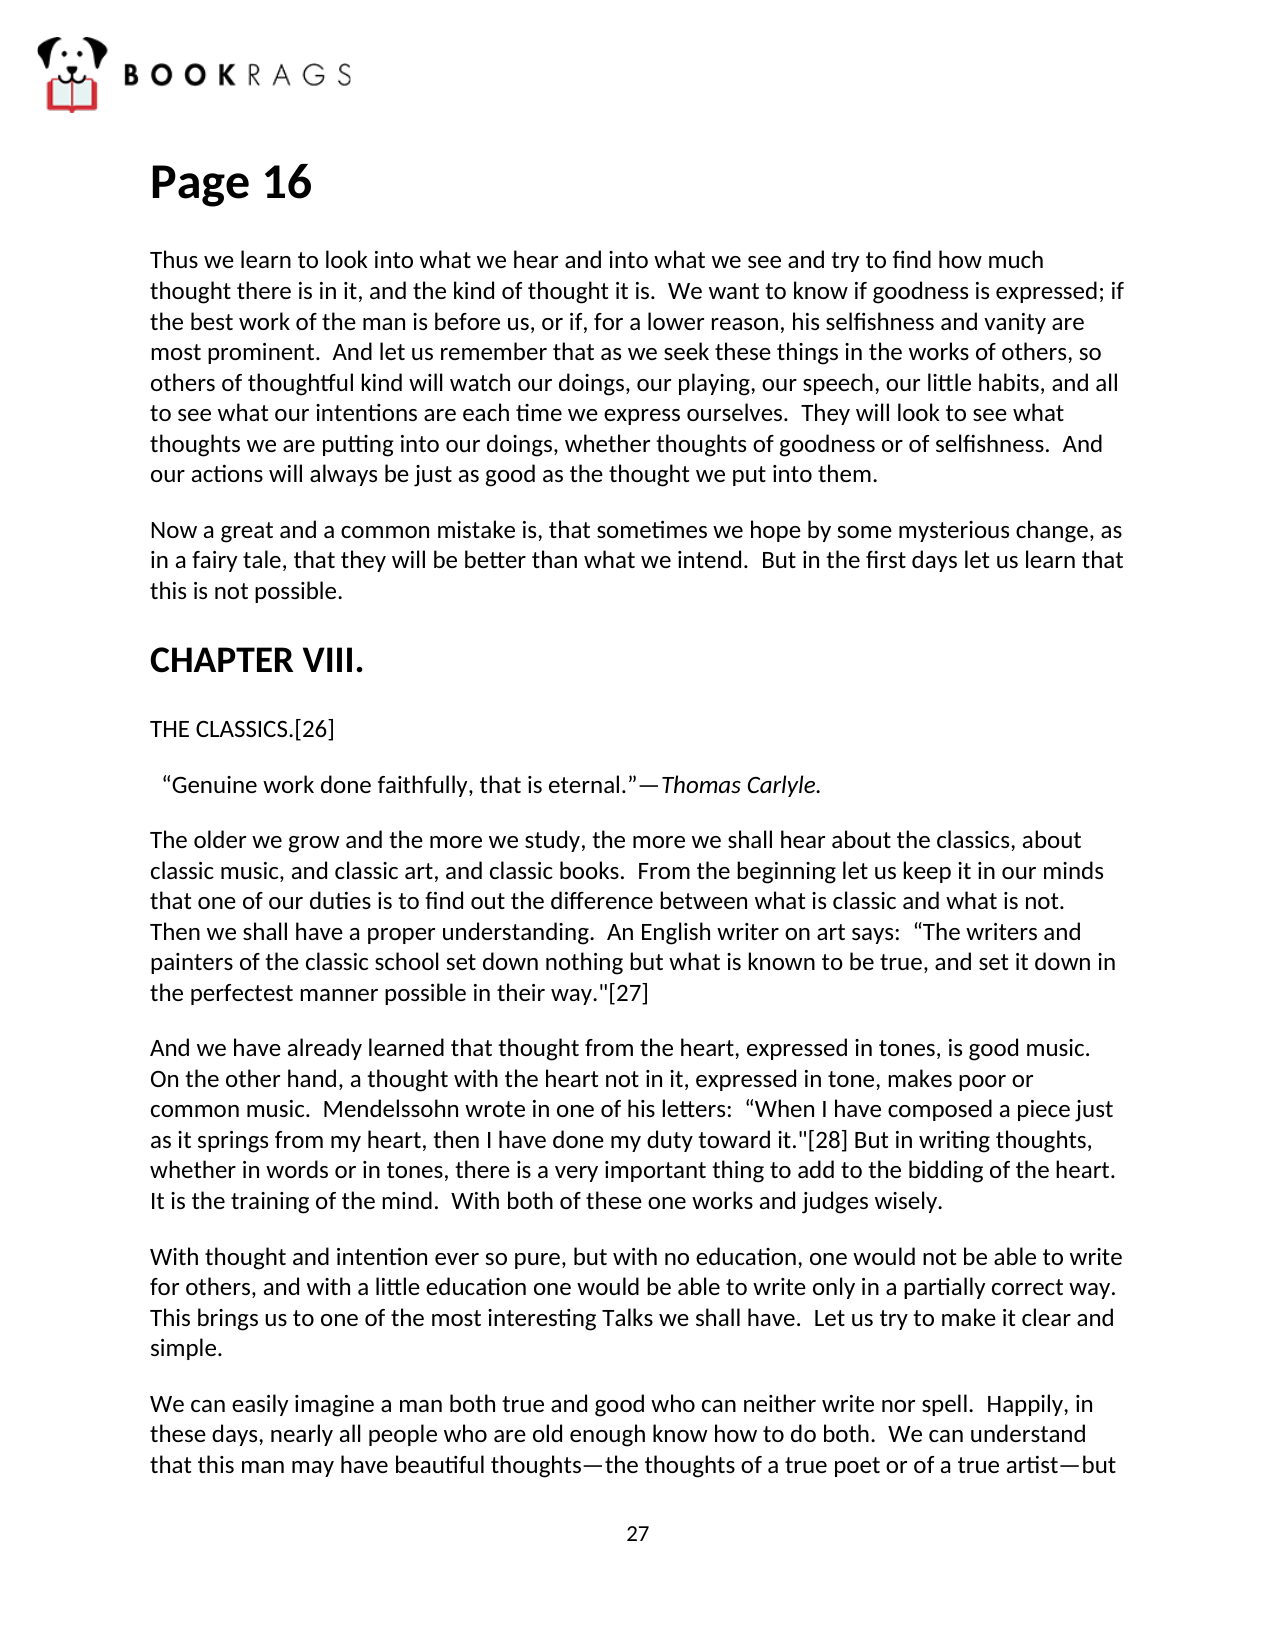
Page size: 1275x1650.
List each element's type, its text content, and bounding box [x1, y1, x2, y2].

text With thought and intention ever so pure, but with no education, one would not be able to write for others, and with a little education one would be able to write only in a partially correct way. This brings us to one of the most interesting Talks we shall have. Let us try to make it clear and simple. [150, 1241, 1125, 1363]
text And we have already learned that thought from the heart, expressed in tones, is good music. On the other hand, a thought with the heart not in it, expressed in tone, makes poor or common music. Mendelssohn wrote in one of his letters: “When I have composed a piece just as it springs from my heart, then I have done my duty toward it."[28] But in writing thoughts, whether in words or in tones, there is a very important thing to add to the bidding of the heart. It is the training of the mind. With both of these one works and judges wisely. [150, 1033, 1125, 1216]
text CHAPTER VIII. [150, 636, 1125, 682]
text “Genuine work done faithfully, that is eternal.”—­Thomas Carlyle. [150, 769, 1125, 799]
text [150, 1388, 1125, 1479]
text Page 16 [150, 150, 1125, 211]
text The older we grow and the more we study, the more we shall hear about the classics, about classic music, and classic art, and classic books. From the beginning let us keep it in our minds that one of our duties is to find out the difference between what is classic and what is not. Then we shall have a proper understanding. An English writer on art says: “The writers and painters of the classic school set down nothing but what is known to be true, and set it down in the perfectest manner possible in their way."[27] [150, 824, 1125, 1008]
text THE CLASSICS.[26] [150, 713, 1125, 744]
text Thus we learn to look into what we hear and into what we see and try to find how much thought there is in it, and the kind of thought it is. We want to know if goodness is expressed; if the best work of the man is before us, or if, for a lower reason, his selfishness and vanity are most prominent. And let us remember that as we seek these things in the works of others, so others of thoughtful kind will watch our doings, our playing, our speech, our little habits, and all to see what our intentions are each time we express ourselves. They will look to see what thoughts we are putting into our doings, whether thoughts of goodness or of selfishness. And our actions will always be just as good as the thought we put into them. [150, 244, 1125, 489]
picture [37, 37, 351, 113]
text Now a great and a common mistake is, that sometimes we hope by some mysterious change, as in a fairy tale, that they will be better than what we intend. But in the first days let us learn that this is not possible. [150, 514, 1125, 605]
